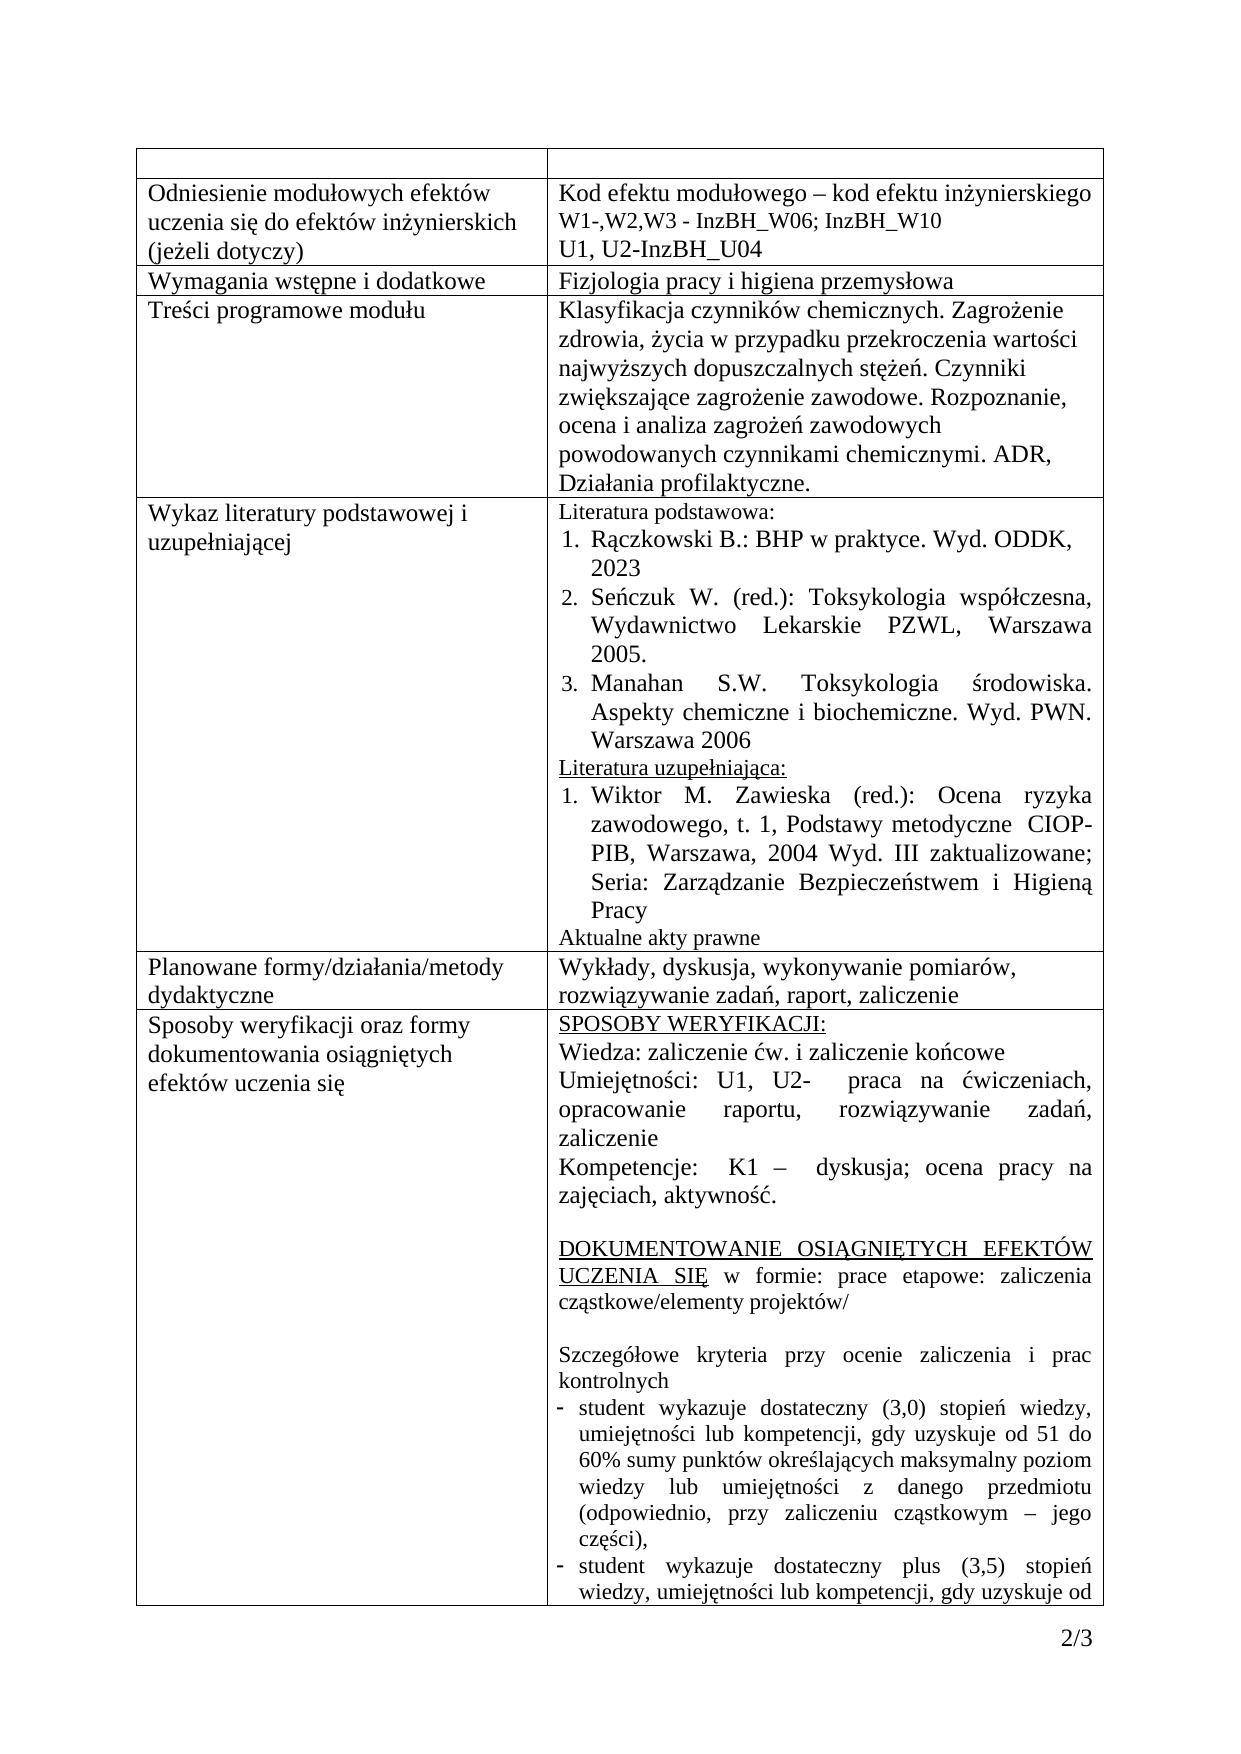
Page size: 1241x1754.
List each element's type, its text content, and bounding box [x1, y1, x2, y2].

table_cell Kod efektu modułowego – kod efektu inżynierskiego W1-,W2,W3 - InzBH_W06; InzBH_W10 U1, U2-InzBH_U04 [548, 179, 1103, 265]
table_cell Klasyfikacja czynników chemicznych. Zagrożenie zdrowia, życia w przypadku przekroczenia wartości najwyższych dopuszczalnych stężeń. Czynniki zwiększające zagrożenie zawodowe. Rozpoznanie, ocena i analiza zagrożeń zawodowych powodowanych czynnikami chemicznymi. ADR, Działania profilaktyczne. [548, 296, 1103, 497]
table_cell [137, 1010, 547, 1604]
table_cell Literatura podstawowa: Rączkowski B.: BHP w praktyce. Wyd. ODDK, 2023 Seńczuk W. (red.): Toksykologia współczesna, Wydawnictwo Lekarskie PZWL, Warszawa 2005. Manahan S.W. Toksykologia środowiska. Aspekty chemiczne i biochemiczne. Wyd. PWN. Warszawa 2006 Literatura uzupełniająca: Wiktor M. Zawieska (red.): Ocena ryzyka zawodowego, t. 1, Podstawy metodyczne CIOP-PIB, Warszawa, 2004 Wyd. III zaktualizowane; Seria: Zarządzanie Bezpieczeństwem i Higieną Pracy Aktualne akty prawne [548, 498, 1103, 951]
table_cell Planowane formy/działania/metody dydaktyczne [137, 952, 547, 1009]
table_cell Wykaz literatury podstawowej i uzupełniającej [137, 498, 547, 951]
table_cell Wykłady, dyskusja, wykonywanie pomiarów, rozwiązywanie zadań, raport, zaliczenie [548, 952, 1103, 1009]
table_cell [137, 149, 547, 177]
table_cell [548, 1010, 1103, 1604]
table_cell Odniesienie modułowych efektów uczenia się do efektów inżynierskich (jeżeli dotyczy) [137, 179, 547, 265]
table_cell Wymagania wstępne i dodatkowe [137, 266, 547, 294]
table_cell Fizjologia pracy i higiena przemysłowa [548, 266, 1103, 294]
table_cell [548, 149, 1103, 177]
table_cell Treści programowe modułu [137, 296, 547, 497]
